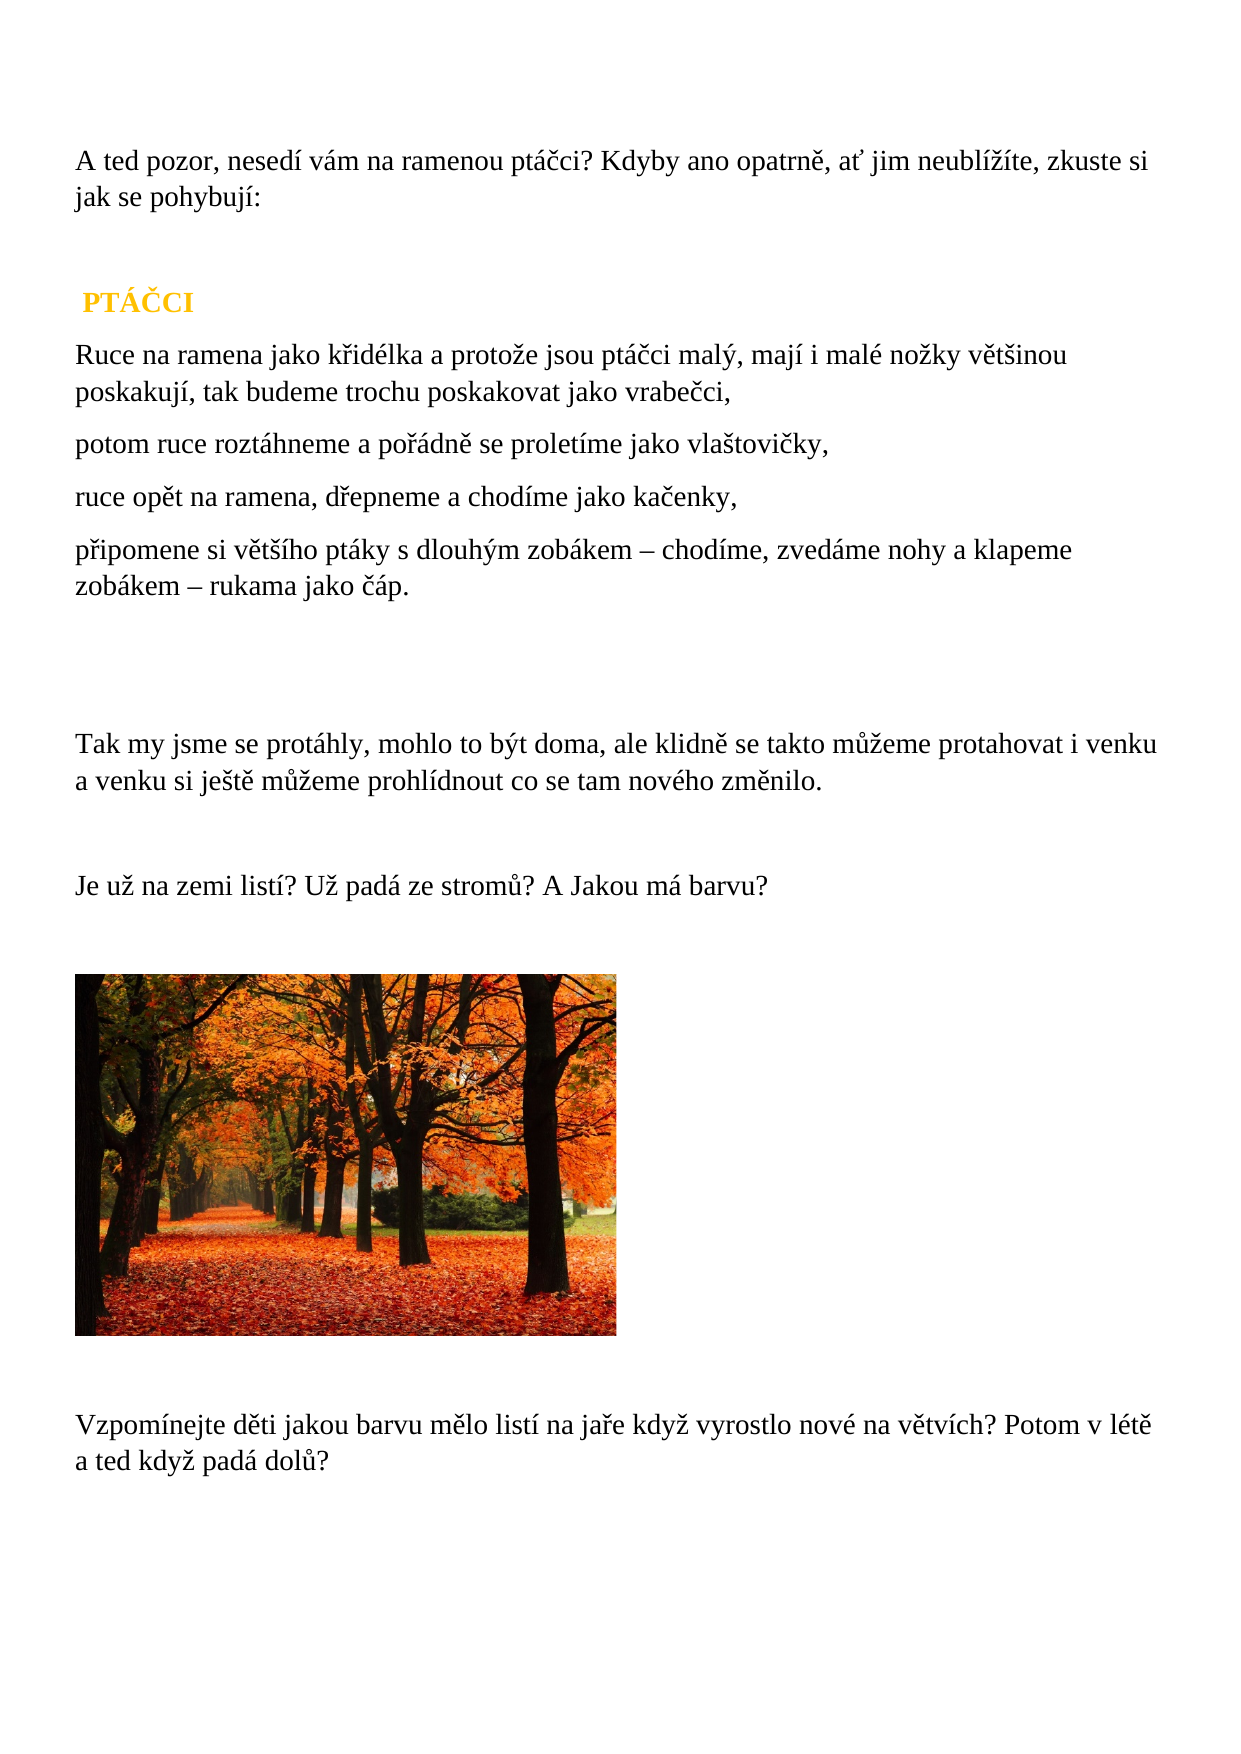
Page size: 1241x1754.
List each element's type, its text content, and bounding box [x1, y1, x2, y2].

picture [75, 974, 617, 1336]
text ruce opět na ramena, dřepneme a chodíme jako kačenky, [75, 479, 1165, 513]
text A ted pozor, nesedí vám na ramenou ptáčci? Kdyby ano opatrně, ať jim neublížíte, zkuste si jak se pohybují: [75, 143, 1165, 213]
text Je už na zemi listí? Už padá ze stromů? A Jakou má barvu? [75, 868, 1165, 902]
text Ruce na ramena jako křidélka a protože jsou ptáčci malý, mají i malé nožky většinou poskakují, tak budeme trochu poskakovat jako vrabečci, [75, 337, 1165, 407]
text PTÁČCI [75, 285, 1165, 318]
text Tak my jsme se protáhly, mohlo to být doma, ale klidně se takto můžeme protahovat i venku a venku si ještě můžeme prohlídnout co se tam nového změnilo. [75, 727, 1165, 796]
text Vzpomínejte děti jakou barvu mělo listí na jaře když vyrostlo nové na větvích? Potom v létě a ted když padá dolů? [75, 1407, 1165, 1477]
text potom ruce roztáhneme a pořádně se proletíme jako vlaštovičky, [75, 426, 1165, 460]
text připomene si většího ptáky s dlouhým zobákem – chodíme, zvedáme nohy a klapeme zobákem – rukama jako čáp. [75, 532, 1165, 602]
